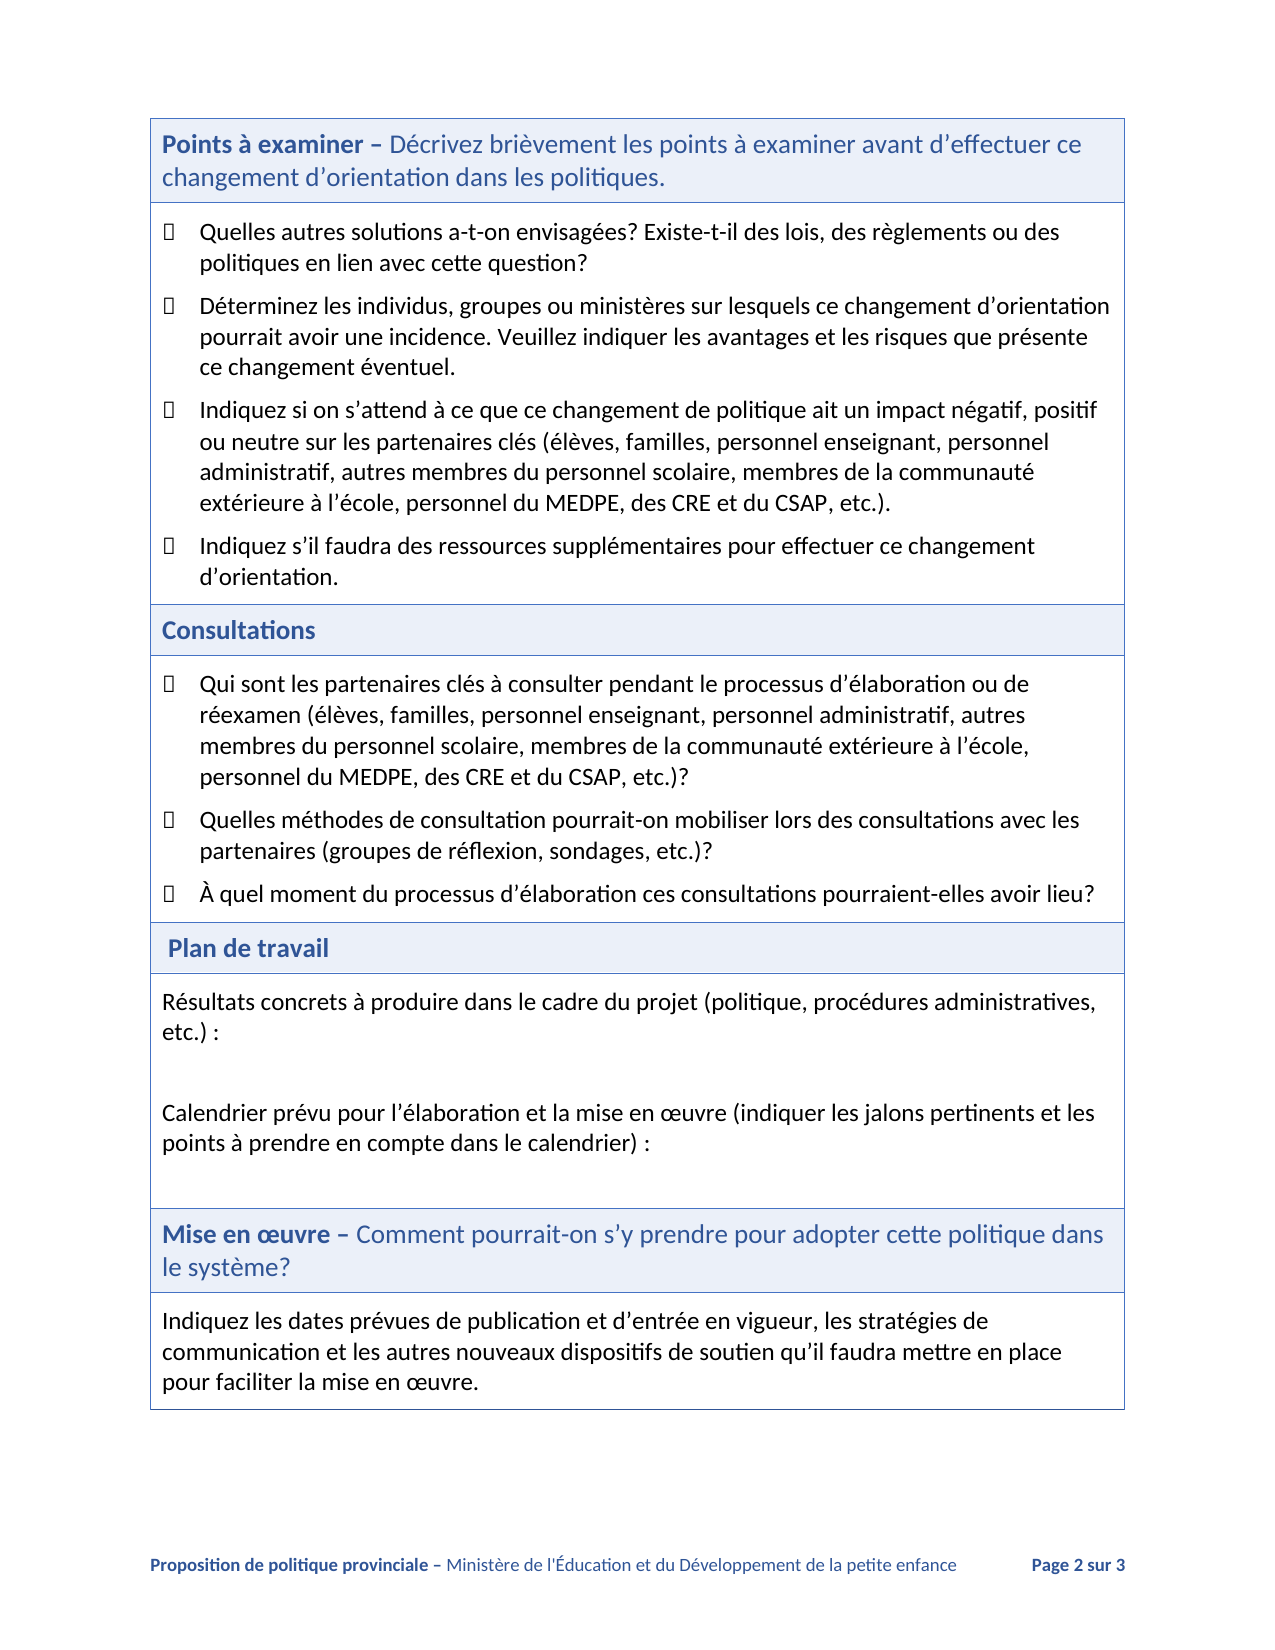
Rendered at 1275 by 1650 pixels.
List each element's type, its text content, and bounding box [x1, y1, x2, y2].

table_cell Plan de travail [151, 923, 1124, 972]
table_cell Points à examiner – Décrivez brièvement les points à examiner avant d’effectuer ce changement d’orientation dans les politiques. [151, 119, 1124, 202]
table_cell Qui sont les partenaires clés à consulter pendant le processus d’élaboration ou de réexamen (élèves, familles, personnel enseignant, personnel administratif, autres membres du personnel scolaire, membres de la communauté extérieure à l’école, personnel du MEDPE, des CRE et du CSAP, etc.)? Quelles méthodes de consultation pourrait-on mobiliser lors des consultations avec les partenaires (groupes de réflexion, sondages, etc.)? À quel moment du processus d’élaboration ces consultations pourraient-elles avoir lieu? [151, 656, 1124, 922]
table_cell Résultats concrets à produire dans le cadre du projet (politique, procédures administratives, etc.) : Calendrier prévu pour l’élaboration et la mise en œuvre (indiquer les jalons pertinents et les points à prendre en compte dans le calendrier) : [151, 974, 1124, 1208]
table_cell Mise en œuvre – Comment pourrait-on s’y prendre pour adopter cette politique dans le système? [151, 1209, 1124, 1292]
table_cell Quelles autres solutions a-t-on envisagées? Existe-t-il des lois, des règlements ou des politiques en lien avec cette question? Déterminez les individus, groupes ou ministères sur lesquels ce changement d’orientation pourrait avoir une incidence. Veuillez indiquer les avantages et les risques que présente ce changement éventuel. Indiquez si on s’attend à ce que ce changement de politique ait un impact négatif, positif ou neutre sur les partenaires clés (élèves, familles, personnel enseignant, personnel administratif, autres membres du personnel scolaire, membres de la communauté extérieure à l’école, personnel du MEDPE, des CRE et du CSAP, etc.). Indiquez s’il faudra des ressources supplémentaires pour effectuer ce changement d’orientation. [151, 203, 1124, 604]
table_cell Consultations [151, 605, 1124, 655]
table_cell Indiquez les dates prévues de publication et d’entrée en vigueur, les stratégies de communication et les autres nouveaux dispositifs de soutien qu’il faudra mettre en place pour faciliter la mise en œuvre. [151, 1293, 1124, 1409]
